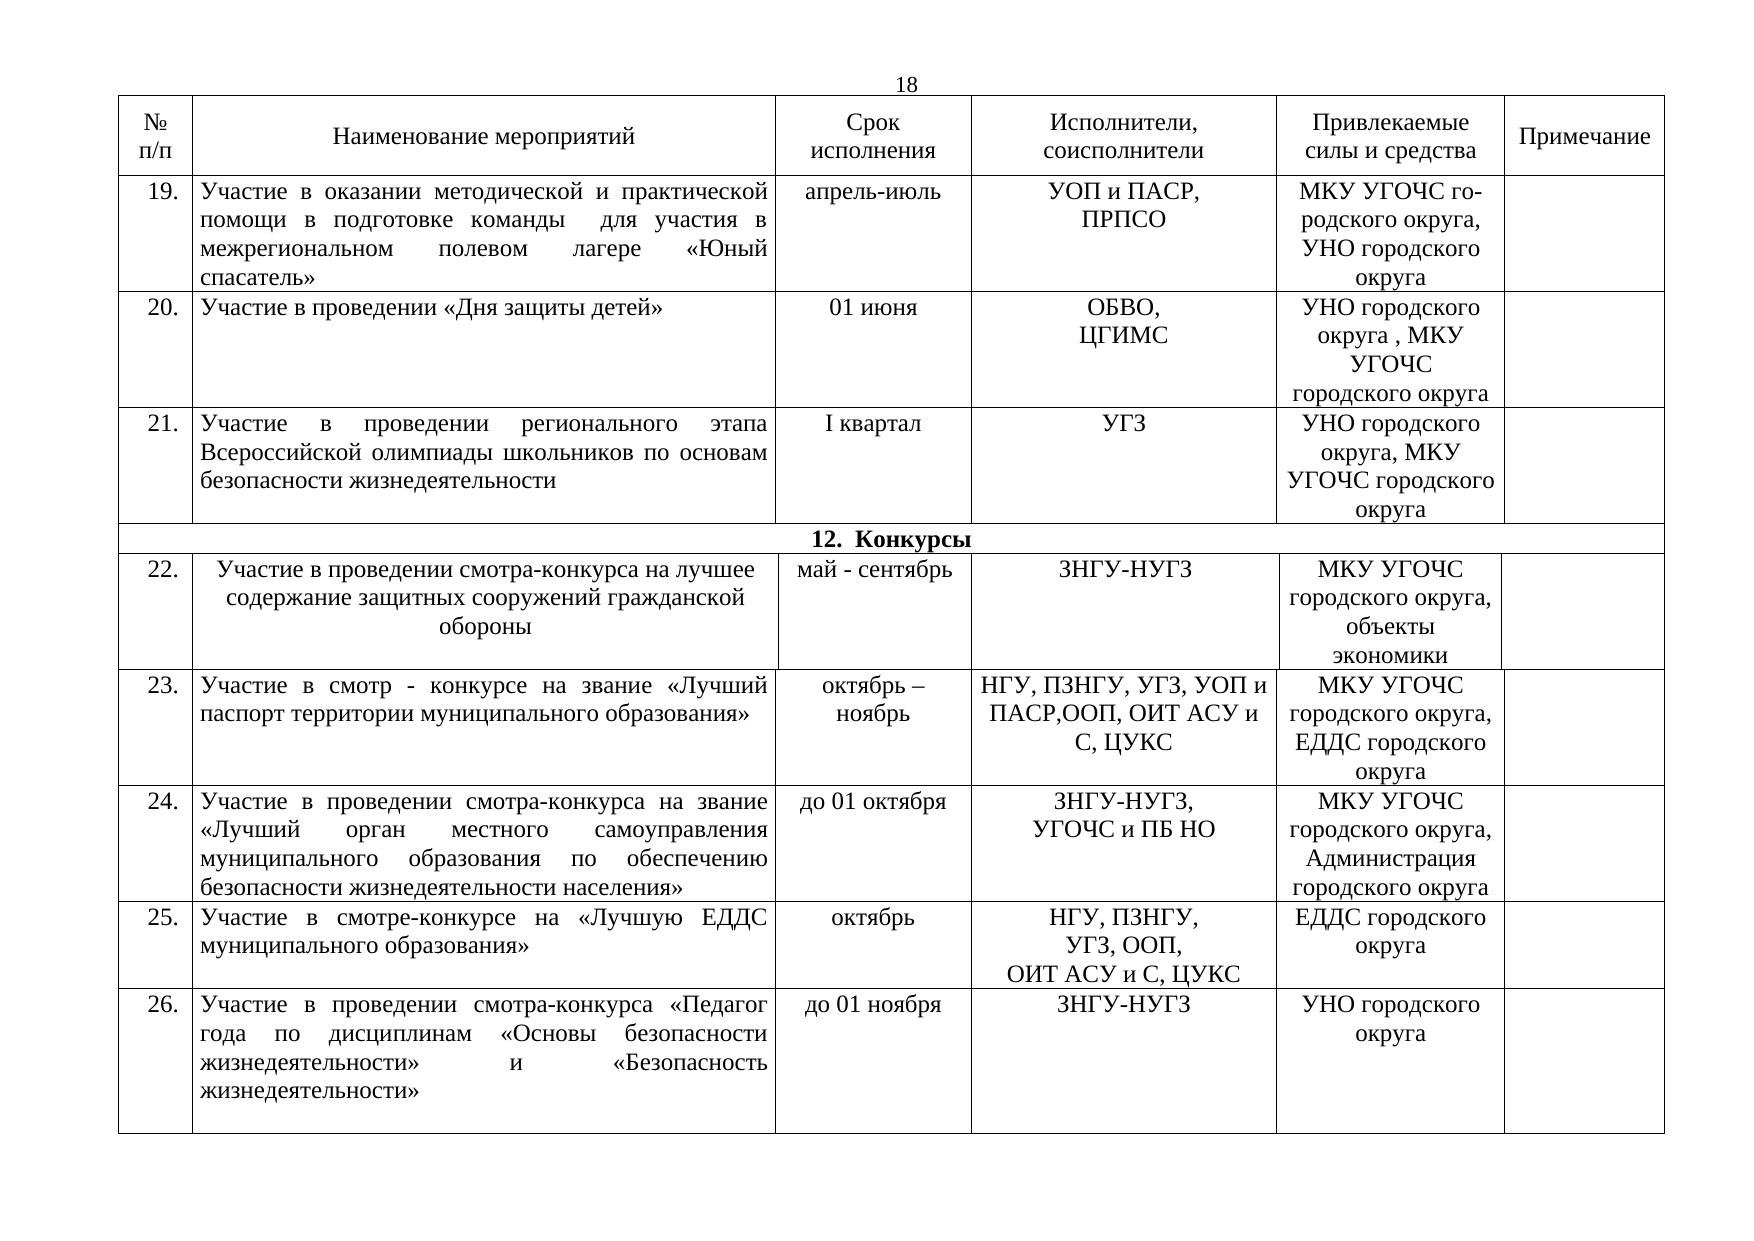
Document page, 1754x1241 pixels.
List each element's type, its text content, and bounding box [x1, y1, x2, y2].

table_cell НГУ, ПЗНГУ, УГЗ, УОП и ПАСР,ООП, ОИТ АСУ и С, ЦУКС [972, 670, 1276, 785]
table_cell май - сентябрь [779, 554, 971, 669]
table_cell Участие в проведении регионального этапа Всероссийской олимпиады школьников по основам безопасности жизнедеятельности [193, 408, 775, 523]
table_cell МКУ УГОЧС городского округа, ЕДДС городского округа [1277, 670, 1504, 785]
table_cell октябрь – ноябрь [776, 670, 971, 785]
table_cell [1505, 989, 1664, 1133]
table_cell I квартал [776, 408, 971, 523]
table_cell [119, 902, 192, 988]
table_cell [1505, 292, 1664, 407]
table_header Исполнители, соисполнители [972, 96, 1276, 175]
table_header Примечание [1505, 96, 1664, 175]
table_cell Участие в смотре-конкурсе на «Лучшую ЕДДС муниципального образования» [193, 902, 775, 988]
table_header Привлекаемые силы и средства [1277, 96, 1504, 175]
table_cell [119, 292, 192, 407]
table_cell Участие в проведении «Дня защиты детей» [193, 292, 775, 407]
table_cell [1505, 176, 1664, 291]
table_cell [119, 989, 192, 1133]
table_cell НГУ, ПЗНГУ, УГЗ, ООП, ОИТ АСУ и С, ЦУКС [972, 902, 1276, 988]
table_cell Участие в смотр - конкурсе на звание «Лучший паспорт территории муниципального образования» [193, 670, 775, 785]
table_cell апрель-июль [776, 176, 971, 291]
table_cell до 01 октября [776, 786, 971, 901]
table_cell [1505, 786, 1664, 901]
table_cell [119, 670, 192, 785]
table_cell УНО городского округа , МКУ УГОЧС городского округа [1277, 292, 1504, 407]
table_cell [1502, 554, 1664, 669]
table_cell [119, 408, 192, 523]
table_cell УНО городского округа [1277, 989, 1504, 1133]
table_cell Участие в проведении смотра-конкурса «Педагог года по дисциплинам «Основы безопасности жизнедеятельности» и «Безопасность жизнедеятельности» [193, 989, 775, 1133]
table_header Срок исполнения [776, 96, 971, 175]
table_cell Участие в проведении смотра-конкурса на лучшее содержание защитных сооружений гражданской обороны [193, 554, 778, 669]
table_cell ОБВО, ЦГИМС [972, 292, 1276, 407]
table_cell УНО городского округа, МКУ УГОЧС городского округа [1277, 408, 1504, 523]
table_cell МКУ УГОЧС городского округа, Администрация городского округа [1277, 786, 1504, 901]
table_cell УОП и ПАСР, ПРПСО [972, 176, 1276, 291]
table_cell [1505, 670, 1664, 785]
table_cell Участие в оказании методической и практической помощи в подготовке команды для участия в межрегиональном полевом лагере «Юный спасатель» [193, 176, 775, 291]
table_cell ЕДДС городского округа [1277, 902, 1504, 988]
table_cell 01 июня [776, 292, 971, 407]
table_cell Участие в проведении смотра-конкурса на звание «Лучший орган местного самоуправления муниципального образования по обеспечению безопасности жизнедеятельности населения» [193, 786, 775, 901]
table_cell МКУ УГОЧС го-родского округа, УНО городского округа [1277, 176, 1504, 291]
table_cell до 01 ноября [776, 989, 971, 1133]
table_cell октябрь [776, 902, 971, 988]
table_cell ЗНГУ-НУГЗ [972, 989, 1276, 1133]
table_cell [1505, 408, 1664, 523]
table_header № п/п [119, 96, 192, 175]
table_cell 12. Конкурсы [119, 524, 1664, 553]
table_cell [119, 554, 192, 669]
table_cell ЗНГУ-НУГЗ, УГОЧС и ПБ НО [972, 786, 1276, 901]
table_header Наименование мероприятий [193, 96, 775, 175]
table_cell УГЗ [972, 408, 1276, 523]
table_cell ЗНГУ-НУГЗ [972, 554, 1279, 669]
table_cell [119, 176, 192, 291]
table_cell МКУ УГОЧС городского округа, объекты экономики [1280, 554, 1501, 669]
table_cell [1505, 902, 1664, 988]
table_cell [119, 786, 192, 901]
